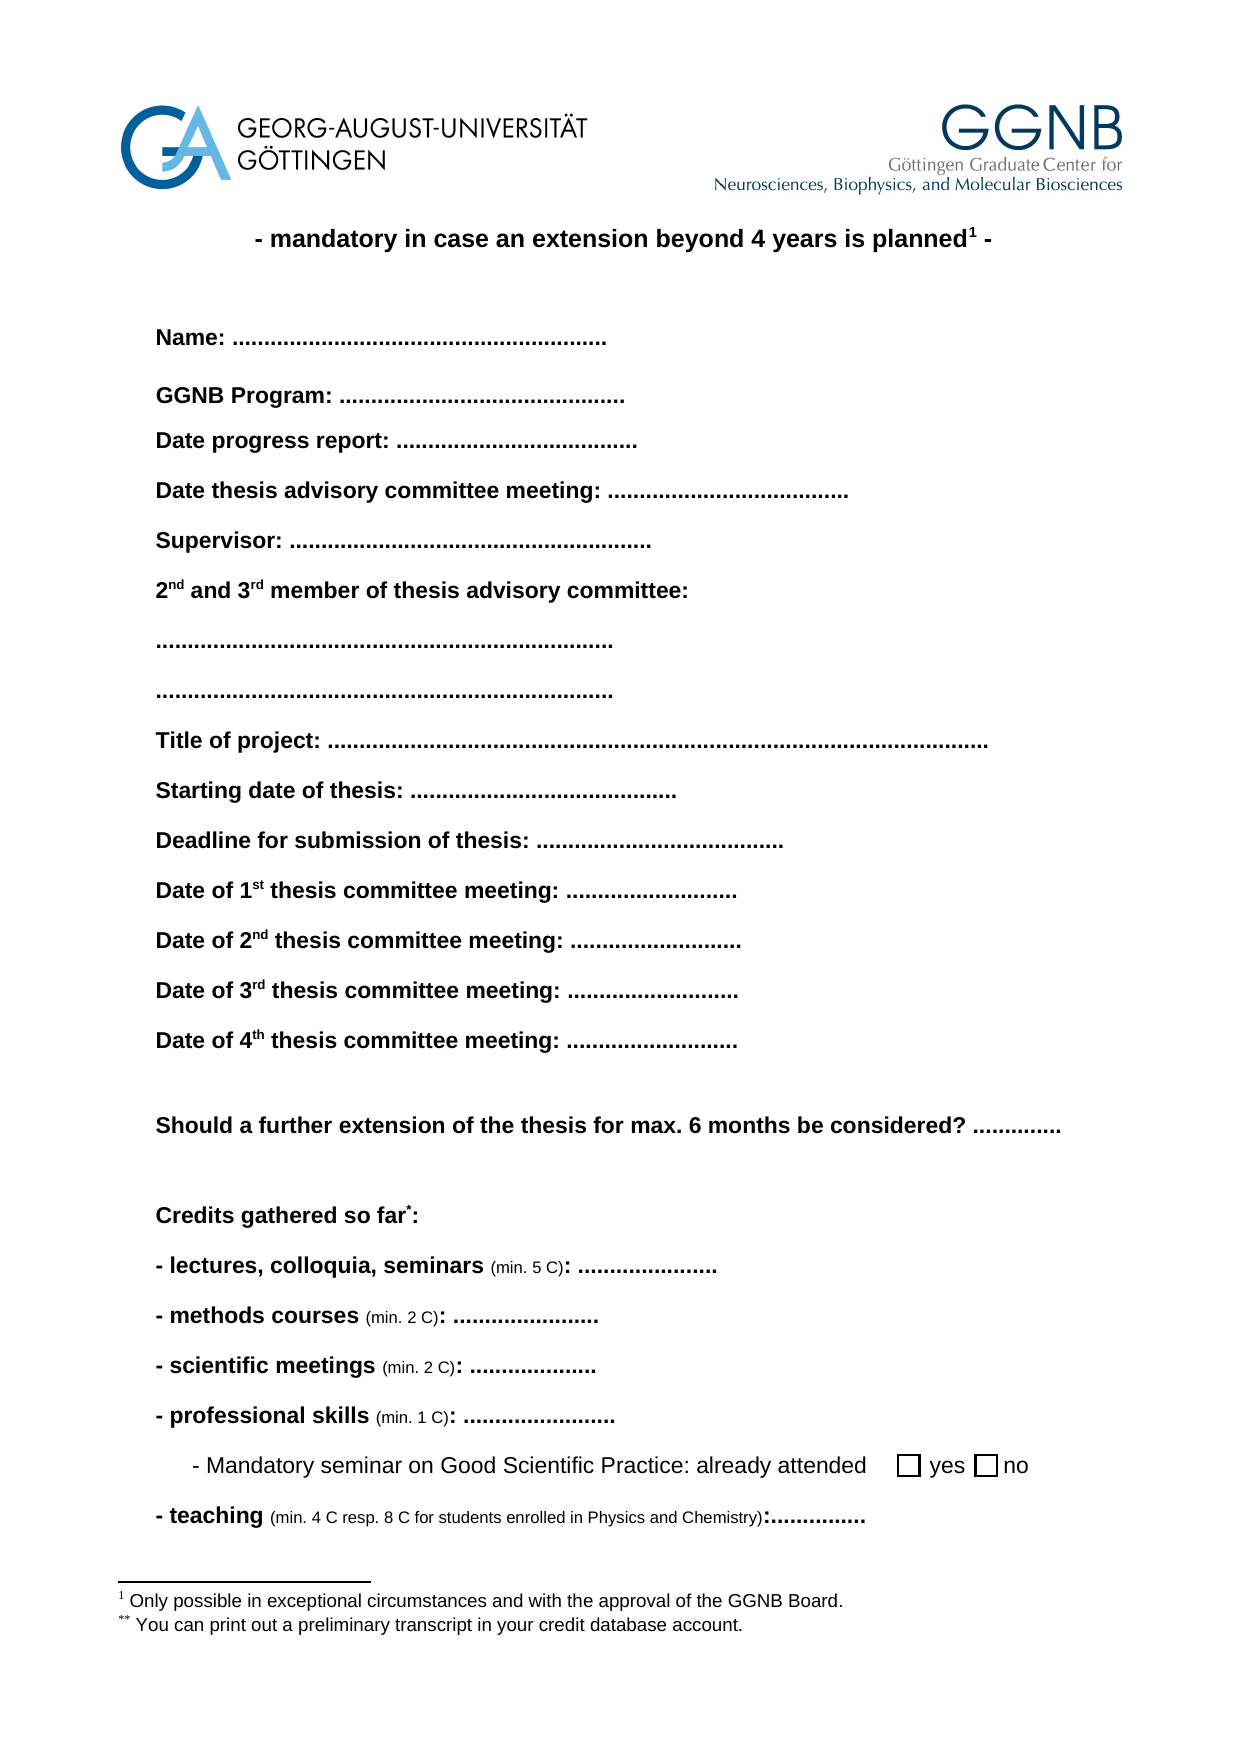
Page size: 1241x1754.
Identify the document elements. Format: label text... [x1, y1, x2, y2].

text Title of project: ........................................................................................................ Starting date of thesis: .......................................... [155, 708, 1128, 808]
text Date of 1st thesis committee meeting: ........................... [155, 858, 1128, 908]
text - teaching (min. 4 C resp. 8 C for students enrolled in Physics and Chemistry):............... [155, 1483, 1128, 1533]
text ........................................................................ [155, 658, 1128, 708]
text - mandatory in case an extension beyond 4 years is planned - [118, 224, 1128, 253]
text Supervisor: ......................................................... 2nd and 3rd member of thesis advisory committee: [155, 508, 1128, 608]
text Name: ........................................................... [155, 306, 1128, 356]
text Date of 2nd thesis committee meeting: ........................... [155, 908, 1128, 958]
text - professional skills (min. 1 C): ........................ [155, 1383, 1128, 1433]
text Date of 4th thesis committee meeting: ........................... [155, 1008, 1128, 1058]
text GGNB Program: ............................................. [156, 382, 1128, 408]
text Should a further extension of the thesis for max. 6 months be considered? .............. [155, 1100, 1128, 1142]
text Date of 3rd thesis committee meeting: ........................... [155, 958, 1128, 1008]
text Date progress report: ...................................... [155, 408, 1128, 458]
text Credits gathered so far*: - lectures, colloquia, seminars (min. 5 C): ...................... - methods courses (min. 2 C): ....................... - scientific meetings (min. 2 C): .................... [155, 1183, 1128, 1383]
picture [118, 103, 1123, 196]
text ........................................................................ [155, 608, 1128, 658]
text Date thesis advisory committee meeting: ...................................... [155, 458, 1128, 508]
text Deadline for submission of thesis: ....................................... [155, 808, 1128, 858]
text - Mandatory seminar on Good Scientific Practice: already attended yes no [155, 1433, 1128, 1483]
